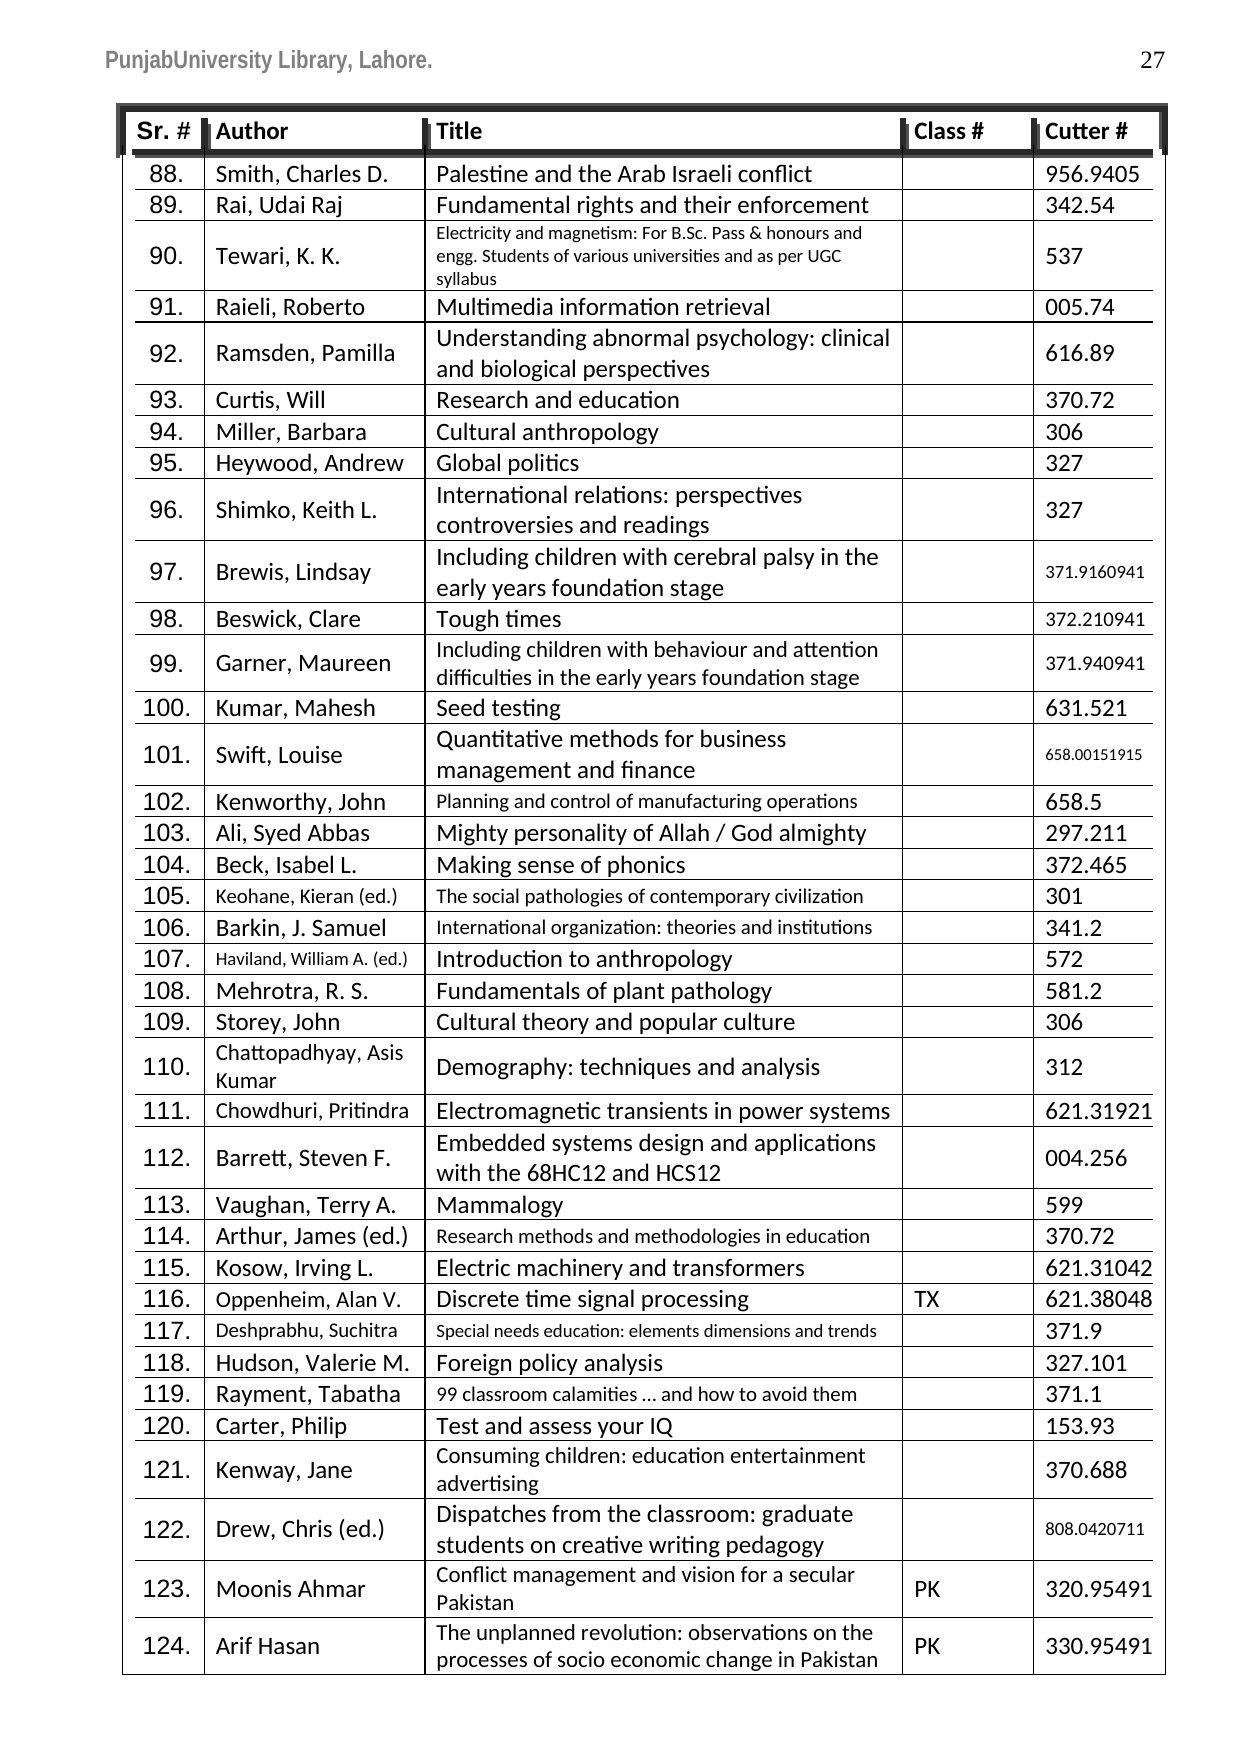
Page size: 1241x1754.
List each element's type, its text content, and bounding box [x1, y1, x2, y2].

table_cell 320.95491 [1034, 1560, 1165, 1617]
table_cell [123, 1409, 204, 1440]
table_cell PK [903, 1618, 1033, 1674]
table_cell Ramsden, Pamilla [205, 323, 424, 383]
table_cell [903, 975, 1033, 1006]
table_cell Chowdhuri, Pritindra [205, 1095, 424, 1126]
table_cell 297.211 [1034, 816, 1165, 848]
table_cell Arif Hasan [205, 1618, 424, 1674]
table_cell 808.0420711 [1034, 1498, 1165, 1559]
table_cell Electric machinery and transformers [426, 1252, 902, 1282]
table_cell [903, 541, 1033, 602]
table_cell Mighty personality of Allah / God almighty [426, 817, 902, 848]
table_cell Sr. # [129, 112, 204, 145]
table_cell [903, 385, 1033, 415]
table_cell Fundamental rights and their enforcement [426, 190, 902, 220]
table_cell Including children with behaviour and attention difficulties in the early years foundation stage [426, 635, 902, 691]
table_cell [903, 692, 1033, 722]
table_cell TX [903, 1284, 1033, 1314]
table_cell Kumar, Mahesh [205, 692, 424, 722]
table_cell [903, 880, 1033, 911]
table_cell [903, 448, 1033, 478]
table_cell Beswick, Clare [205, 603, 424, 634]
table_cell 301 [1034, 879, 1165, 911]
table_cell Kenworthy, John [205, 786, 424, 816]
table_cell Quantitative methods for business management and finance [426, 724, 902, 784]
table_cell Including children with cerebral palsy in the early years foundation stage [426, 541, 902, 602]
table_cell Moonis Ahmar [205, 1561, 424, 1617]
table_cell Cultural anthropology [426, 416, 902, 447]
table_cell 99 classroom calamities … and how to avoid them [426, 1378, 902, 1409]
table_cell [123, 879, 204, 911]
table_cell [123, 602, 204, 634]
table_cell 372.465 [1034, 848, 1165, 879]
table_cell Tewari, K. K. [205, 221, 424, 290]
table_cell 327 [1034, 478, 1165, 540]
table_cell 327.101 [1034, 1346, 1165, 1377]
table_cell [123, 723, 204, 784]
table_cell Multimedia information retrieval [426, 291, 902, 321]
table_cell 330.95491 [1034, 1617, 1165, 1674]
table_cell Tough times [426, 603, 902, 634]
table_cell [123, 943, 204, 974]
table_cell The social pathologies of contemporary civilization [426, 880, 902, 911]
table_cell 599 [1034, 1188, 1165, 1219]
table_cell [903, 724, 1033, 784]
table_cell 621.31042 [1034, 1251, 1165, 1282]
table_cell [123, 1560, 204, 1617]
table_cell [903, 635, 1033, 691]
table_cell [123, 1037, 204, 1094]
table_cell Oppenheim, Alan V. [205, 1284, 424, 1314]
table_cell Shimko, Keith L. [205, 479, 424, 540]
table_cell The unplanned revolution: observations on the processes of socio economic change in Pakistan [426, 1618, 902, 1674]
table_cell [903, 479, 1033, 540]
table_cell Carter, Philip [205, 1410, 424, 1440]
table_cell Research methods and methodologies in education [426, 1220, 902, 1251]
table_cell Miller, Barbara [205, 416, 424, 447]
table_cell 572 [1034, 943, 1165, 974]
table_cell [903, 323, 1033, 383]
table_cell 005.74 [1034, 290, 1165, 321]
table_cell Dispatches from the classroom: graduate students on creative writing pedagogy [426, 1499, 902, 1559]
table_cell Electricity and magnetism: For B.Sc. Pass & honours and engg. Students of various universities and as per UGC syllabus [426, 221, 902, 290]
table_cell Conflict management and vision for a secular Pakistan [426, 1561, 902, 1617]
table_cell Mammalogy [426, 1189, 902, 1219]
table_cell 341.2 [1034, 911, 1165, 942]
table_cell [903, 158, 1033, 188]
table_cell Introduction to anthropology [426, 944, 902, 974]
table_cell [903, 912, 1033, 942]
table_cell Drew, Chris (ed.) [205, 1499, 424, 1559]
table_cell 956.9405 [1034, 145, 1165, 188]
table_cell PK [903, 1561, 1033, 1617]
table_cell Demography: techniques and analysis [426, 1038, 902, 1094]
table_cell Vaughan, Terry A. [205, 1189, 424, 1219]
table_cell Raieli, Roberto [205, 291, 424, 321]
table_cell 371.9 [1034, 1314, 1165, 1346]
table_cell Arthur, James (ed.) [205, 1220, 424, 1251]
table_cell [903, 221, 1033, 290]
table_cell Barrett, Steven F. [205, 1127, 424, 1188]
table_cell [903, 786, 1033, 816]
table_cell [123, 1219, 204, 1251]
table_cell 372.210941 [1034, 602, 1165, 634]
table_cell Test and assess your IQ [426, 1410, 902, 1440]
table_cell Kosow, Irving L. [205, 1252, 424, 1282]
table_cell 537 [1034, 220, 1165, 290]
table_cell [903, 944, 1033, 974]
table_cell 370.72 [1034, 384, 1165, 415]
table_cell [123, 691, 204, 722]
table_cell 306 [1034, 415, 1165, 447]
table_cell Smith, Charles D. [205, 158, 424, 188]
table_cell Foreign policy analysis [426, 1347, 902, 1377]
table_cell [903, 1347, 1033, 1377]
table_cell [123, 816, 204, 848]
table_cell Heywood, Andrew [205, 448, 424, 478]
table_cell [123, 974, 204, 1006]
table_cell Author [204, 112, 425, 145]
table_cell [123, 848, 204, 879]
table_cell 371.9160941 [1034, 540, 1165, 602]
table_cell [123, 785, 204, 816]
table_cell 616.89 [1034, 321, 1165, 383]
table_cell [903, 1007, 1033, 1037]
table_cell [123, 1498, 204, 1559]
table_cell 621.38048 [1034, 1283, 1165, 1314]
table_cell Research and education [426, 385, 902, 415]
table_cell [903, 817, 1033, 848]
table_cell Understanding abnormal psychology: clinical and biological perspectives [426, 323, 902, 383]
table_cell [123, 189, 204, 220]
table_cell [123, 911, 204, 942]
table_cell Palestine and the Arab Israeli conflict [426, 158, 902, 188]
table_cell Electromagnetic transients in power systems [426, 1095, 902, 1126]
table_cell [123, 415, 204, 447]
table_cell 306 [1034, 1006, 1165, 1037]
table_cell Storey, John [205, 1007, 424, 1037]
table_cell [123, 1617, 204, 1674]
table_cell [903, 1441, 1033, 1497]
table_cell Chattopadhyay, Asis Kumar [205, 1038, 424, 1094]
table_cell [123, 1126, 204, 1188]
table_cell 153.93 [1034, 1409, 1165, 1440]
table_cell 658.00151915 [1034, 723, 1165, 784]
table_cell [123, 1251, 204, 1282]
table_cell Brewis, Lindsay [205, 541, 424, 602]
table_cell [123, 447, 204, 478]
table_cell [123, 290, 204, 321]
table_cell [903, 1220, 1033, 1251]
table_cell Mehrotra, R. S. [205, 975, 424, 1006]
table_cell Garner, Maureen [205, 635, 424, 691]
table_cell [903, 603, 1033, 634]
table_cell [123, 321, 204, 383]
table_cell Cultural theory and popular culture [426, 1007, 902, 1037]
table_cell [903, 1499, 1033, 1559]
table_cell 370.688 [1034, 1440, 1165, 1497]
table_cell 342.54 [1034, 189, 1165, 220]
table_cell [123, 1188, 204, 1219]
table_cell Discrete time signal processing [426, 1284, 902, 1314]
table_cell [903, 291, 1033, 321]
table_cell [123, 1314, 204, 1346]
table_cell Haviland, William A. (ed.) [205, 944, 424, 974]
table_cell [123, 145, 204, 188]
table_cell 371.1 [1034, 1377, 1165, 1409]
table_cell Barkin, J. Samuel [205, 912, 424, 942]
table_cell Swift, Louise [205, 724, 424, 784]
table_cell [123, 1346, 204, 1377]
table_cell [903, 1410, 1033, 1440]
table_cell Curtis, Will [205, 385, 424, 415]
table_cell [903, 849, 1033, 879]
table_cell [123, 1440, 204, 1497]
table_cell [903, 416, 1033, 447]
table_cell Rayment, Tabatha [205, 1378, 424, 1409]
table_cell Embedded systems design and applications with the 68HC12 and HCS12 [426, 1127, 902, 1188]
table_cell 312 [1034, 1037, 1165, 1094]
table_cell Ali, Syed Abbas [205, 817, 424, 848]
table_cell Seed testing [426, 692, 902, 722]
table_cell Cutter # [1034, 112, 1159, 145]
table_cell Consuming children: education entertainment advertising [426, 1441, 902, 1497]
table_cell 631.521 [1034, 691, 1165, 722]
table_cell [123, 1283, 204, 1314]
table_cell [903, 1378, 1033, 1409]
table_cell [123, 1377, 204, 1409]
table_cell [123, 1006, 204, 1037]
table_cell [903, 1095, 1033, 1126]
table_cell [903, 1189, 1033, 1219]
table_cell Fundamentals of plant pathology [426, 975, 902, 1006]
table_cell International relations: perspectives controversies and readings [426, 479, 902, 540]
table_cell Keohane, Kieran (ed.) [205, 880, 424, 911]
table_cell [123, 478, 204, 540]
table_cell 371.940941 [1034, 634, 1165, 691]
table_cell Planning and control of manufacturing operations [426, 786, 902, 816]
table_cell [903, 1127, 1033, 1188]
table_cell Title [425, 112, 903, 145]
table_cell [123, 540, 204, 602]
table_cell 004.256 [1034, 1126, 1165, 1188]
table_cell Making sense of phonics [426, 849, 902, 879]
table_cell [903, 1315, 1033, 1346]
table_cell International organization: theories and institutions [426, 912, 902, 942]
table_cell 621.31921 [1034, 1094, 1165, 1126]
table_cell Beck, Isabel L. [205, 849, 424, 879]
table_cell 581.2 [1034, 974, 1165, 1006]
table_cell Kenway, Jane [205, 1441, 424, 1497]
table_cell Special needs education: elements dimensions and trends [426, 1315, 902, 1346]
table_cell [123, 384, 204, 415]
table_cell [903, 1252, 1033, 1282]
table_cell [123, 634, 204, 691]
table_cell [903, 190, 1033, 220]
table_cell 370.72 [1034, 1219, 1165, 1251]
table_cell Rai, Udai Raj [205, 190, 424, 220]
table_cell 327 [1034, 447, 1165, 478]
table_cell Hudson, Valerie M. [205, 1347, 424, 1377]
table_cell Global politics [426, 448, 902, 478]
table_cell [903, 1038, 1033, 1094]
table_cell [123, 220, 204, 290]
table_cell 658.5 [1034, 785, 1165, 816]
table_cell Class # [903, 112, 1034, 145]
table_cell Deshprabhu, Suchitra [205, 1315, 424, 1346]
table_cell [123, 1094, 204, 1126]
